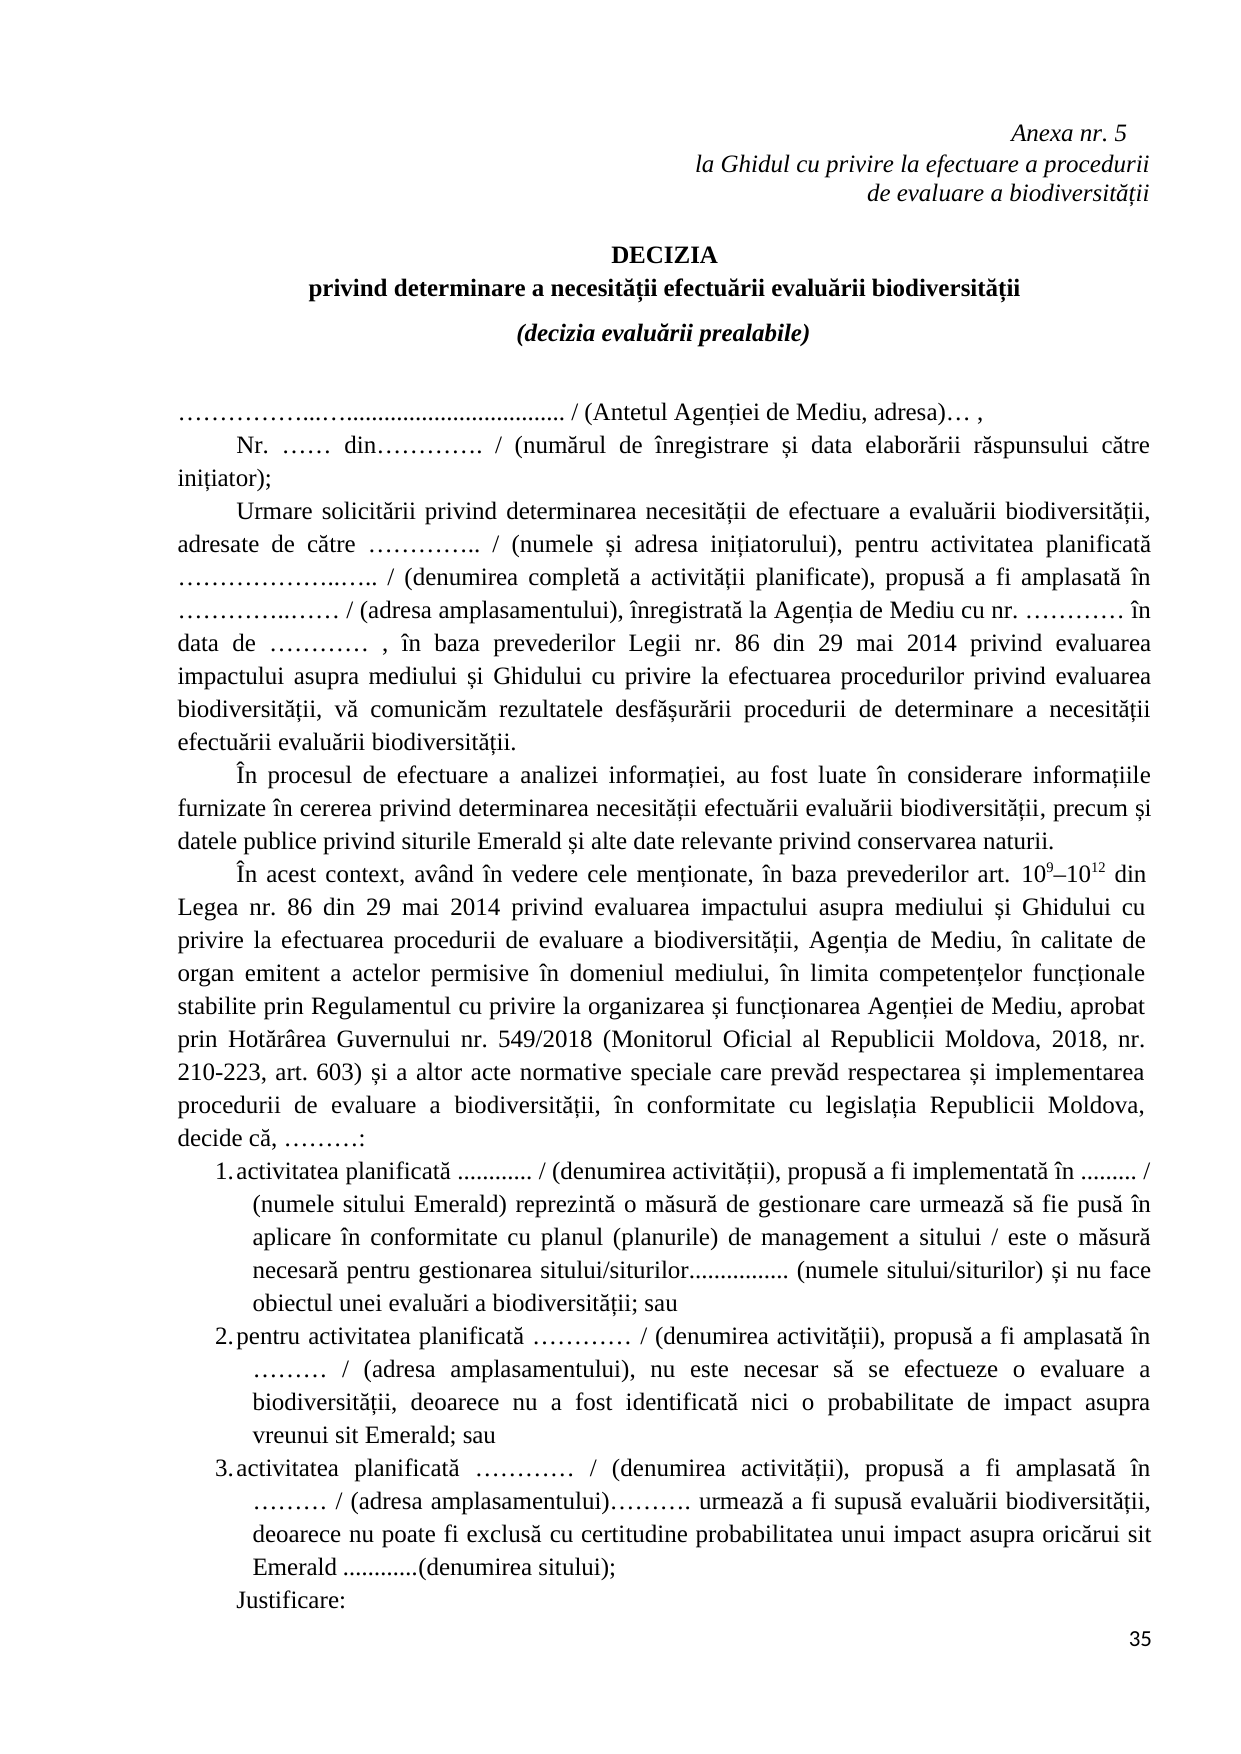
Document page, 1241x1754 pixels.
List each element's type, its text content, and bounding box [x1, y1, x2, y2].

list pentru activitatea planificată ………… / (denumirea activității), propusă a fi amplasată în ……… / (adresa amplasamentului), nu este necesar să se efectueze o evaluare a biodiversității, deoarece nu a fost identificată nici o probabilitate de impact asupra vreunui sit Emerald; sau [215, 1321, 1152, 1449]
list activitatea planificată ………… / (denumirea activității), propusă a fi amplasată în ……… / (adresa amplasamentului)………. urmează a fi supusă evaluării biodiversității, deoarece nu poate fi exclusă cu certitudine probabilitatea unui impact asupra oricărui sit Emerald ............(denumirea sitului); [215, 1453, 1152, 1581]
list Nr. …… din…………. / (numărul de înregistrare și data elaborării răspunsului către inițiator); [177, 430, 1152, 492]
text Justificare: [177, 1586, 1152, 1614]
text În acest context, având în vedere cele menționate, în baza prevederilor art. 109–1012 din Legea nr. 86 din 29 mai 2014 privind evaluarea impactului asupra mediului și Ghidului cu privire la efectuarea procedurii de evaluare a biodiversității, Agenția de Mediu, în calitate de organ emitent a actelor permisive în domeniul mediului, în limita competențelor funcționale stabilite prin Regulamentul cu privire la organizarea și funcționarea Agenției de Mediu, aprobat prin Hotărârea Guvernului nr. 549/2018 (Monitorul Oficial al Republicii Moldova, 2018, nr. 210-223, art. 603) și a altor acte normative speciale care prevăd respectarea și implementarea procedurii de evaluare a biodiversității, în conformitate cu legislația Republicii Moldova, decide că, ………: [177, 859, 1146, 1152]
list activitatea planificată ............ / (denumirea activității), propusă a fi implementată în ......... / (numele sitului Emerald) reprezintă o măsură de gestionare care urmează să fie pusă în aplicare în conformitate cu planul (planurile) de management a sitului / este o măsură necesară pentru gestionarea sitului/siturilor................ (numele sitului/siturilor) și nu face obiectul unei evaluări a biodiversității; sau [215, 1156, 1152, 1317]
list ……………...…................................... / (Antetul Agenției de Mediu, adresa)… , [177, 397, 1152, 426]
list Urmare solicitării privind determinarea necesității de efectuare a evaluării biodiversității, adresate de către ………….. / (numele și adresa inițiatorului), pentru activitatea planificată ………………..….. / (denumirea completă a activității planificate), propusă a fi amplasată în …………..…… / (adresa amplasamentului), înregistrată la Agenția de Mediu cu nr. ………… în data de ………… , în baza prevederilor Legii nr. 86 din 29 mai 2014 privind evaluarea impactului asupra mediului și Ghidului cu privire la efectuarea procedurilor privind evaluarea biodiversității, vă comunicăm rezultatele desfășurării procedurii de determinare a necesității efectuării evaluării biodiversității. [177, 496, 1152, 756]
text În procesul de efectuare a analizei informației, au fost luate în considerare informațiile furnizate în cererea privind determinarea necesității efectuării evaluării biodiversității, precum și datele publice privind siturile Emerald și alte date relevante privind conservarea naturii. [177, 760, 1152, 855]
list DECIZIA [177, 240, 1152, 268]
list privind determinare a necesității efectuării evaluării biodiversității [177, 273, 1152, 301]
subtitle Anexa nr. 5 [915, 118, 1152, 147]
text de evaluare a biodiversității [177, 178, 1152, 207]
text la Ghidul cu privire la efectuare a procedurii [177, 149, 1152, 178]
list (decizia evaluării prealabile) [177, 318, 1152, 347]
